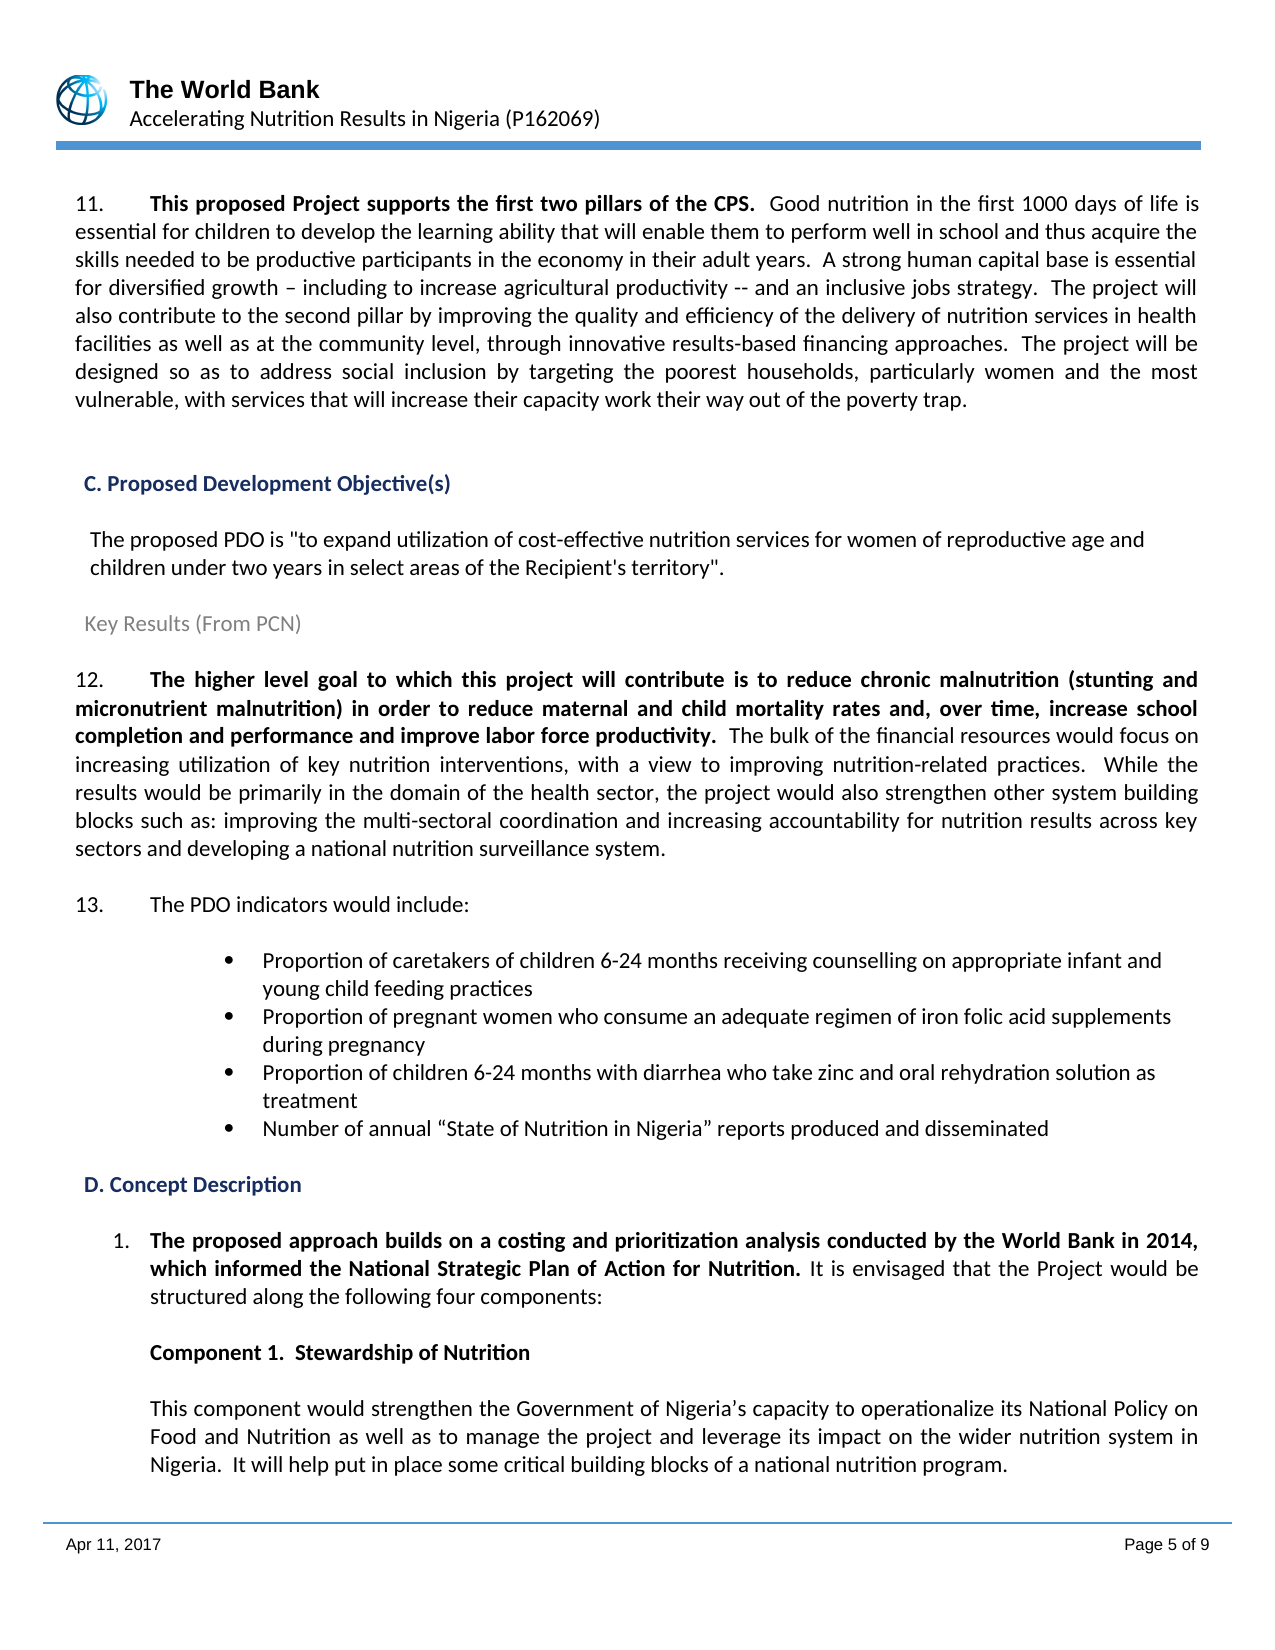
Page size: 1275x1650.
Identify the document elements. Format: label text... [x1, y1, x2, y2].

picture [80, 86, 86, 94]
text This component would strengthen the Government of Nigeria’s capacity to operationalize its National Policy on Food and Nutrition as well as to manage the project and leverage its impact on the wider nutrition system in Nigeria. It will help put in place some critical building blocks of a national nutrition program. [150, 1394, 1200, 1478]
list Proportion of pregnant women who consume an adequate regimen of iron folic acid supplements during pregnancy [225, 1002, 1200, 1058]
picture [88, 75, 108, 113]
text C. Proposed Development Objective(s) [84, 469, 1200, 497]
list The PDO indicators would include: [75, 890, 1200, 918]
list The proposed approach builds on a costing and prioritization analysis conducted by the World Bank in 2014, which informed the National Strategic Plan of Action for Nutrition. It is envisaged that the Project would be structured along the following four components: [112, 1226, 1200, 1310]
picture [56, 75, 108, 125]
picture [72, 83, 80, 90]
list The higher level goal to which this project will contribute is to reduce chronic malnutrition (stunting and micronutrient malnutrition) in order to reduce maternal and child mortality rates and, over time, increase school completion and performance and improve labor force productivity. The bulk of the financial resources would focus on increasing utilization of key nutrition interventions, with a view to improving nutrition-related practices. While the results would be primarily in the domain of the health sector, the project would also strengthen other system building blocks such as: improving the multi-sectoral coordination and increasing accountability for nutrition results across key sectors and developing a national nutrition surveillance system. [75, 666, 1200, 862]
text Key Results (From PCN) [84, 609, 1200, 638]
text Component 1. Stewardship of Nutrition [150, 1338, 1200, 1366]
list Proportion of caretakers of children 6-24 months receiving counselling on appropriate infant and young child feeding practices [225, 946, 1200, 1002]
text D. Concept Description [84, 1170, 1200, 1198]
list This proposed Project supports the first two pillars of the CPS. Good nutrition in the first 1000 days of life is essential for children to develop the learning ability that will enable them to perform well in school and thus acquire the skills needed to be productive participants in the economy in their adult years. A strong human capital base is essential for diversified growth – including to increase agricultural productivity -- and an inclusive jobs strategy. The project will also contribute to the second pillar by improving the quality and efficiency of the delivery of nutrition services in health facilities as well as at the community level, through innovative results-based financing approaches. The project will be designed so as to address social inclusion by targeting the poorest households, particularly women and the most vulnerable, with services that will increase their capacity work their way out of the poverty trap. [75, 189, 1200, 413]
list Proportion of children 6-24 months with diarrhea who take zinc and oral rehydration solution as treatment [225, 1058, 1200, 1114]
text The proposed PDO is "to expand utilization of cost-effective nutrition services for women of reproductive age and children under two years in select areas of the Recipient's territory". [90, 526, 1200, 582]
list Number of annual “State of Nutrition in Nigeria” reports produced and disseminated [225, 1114, 1200, 1142]
